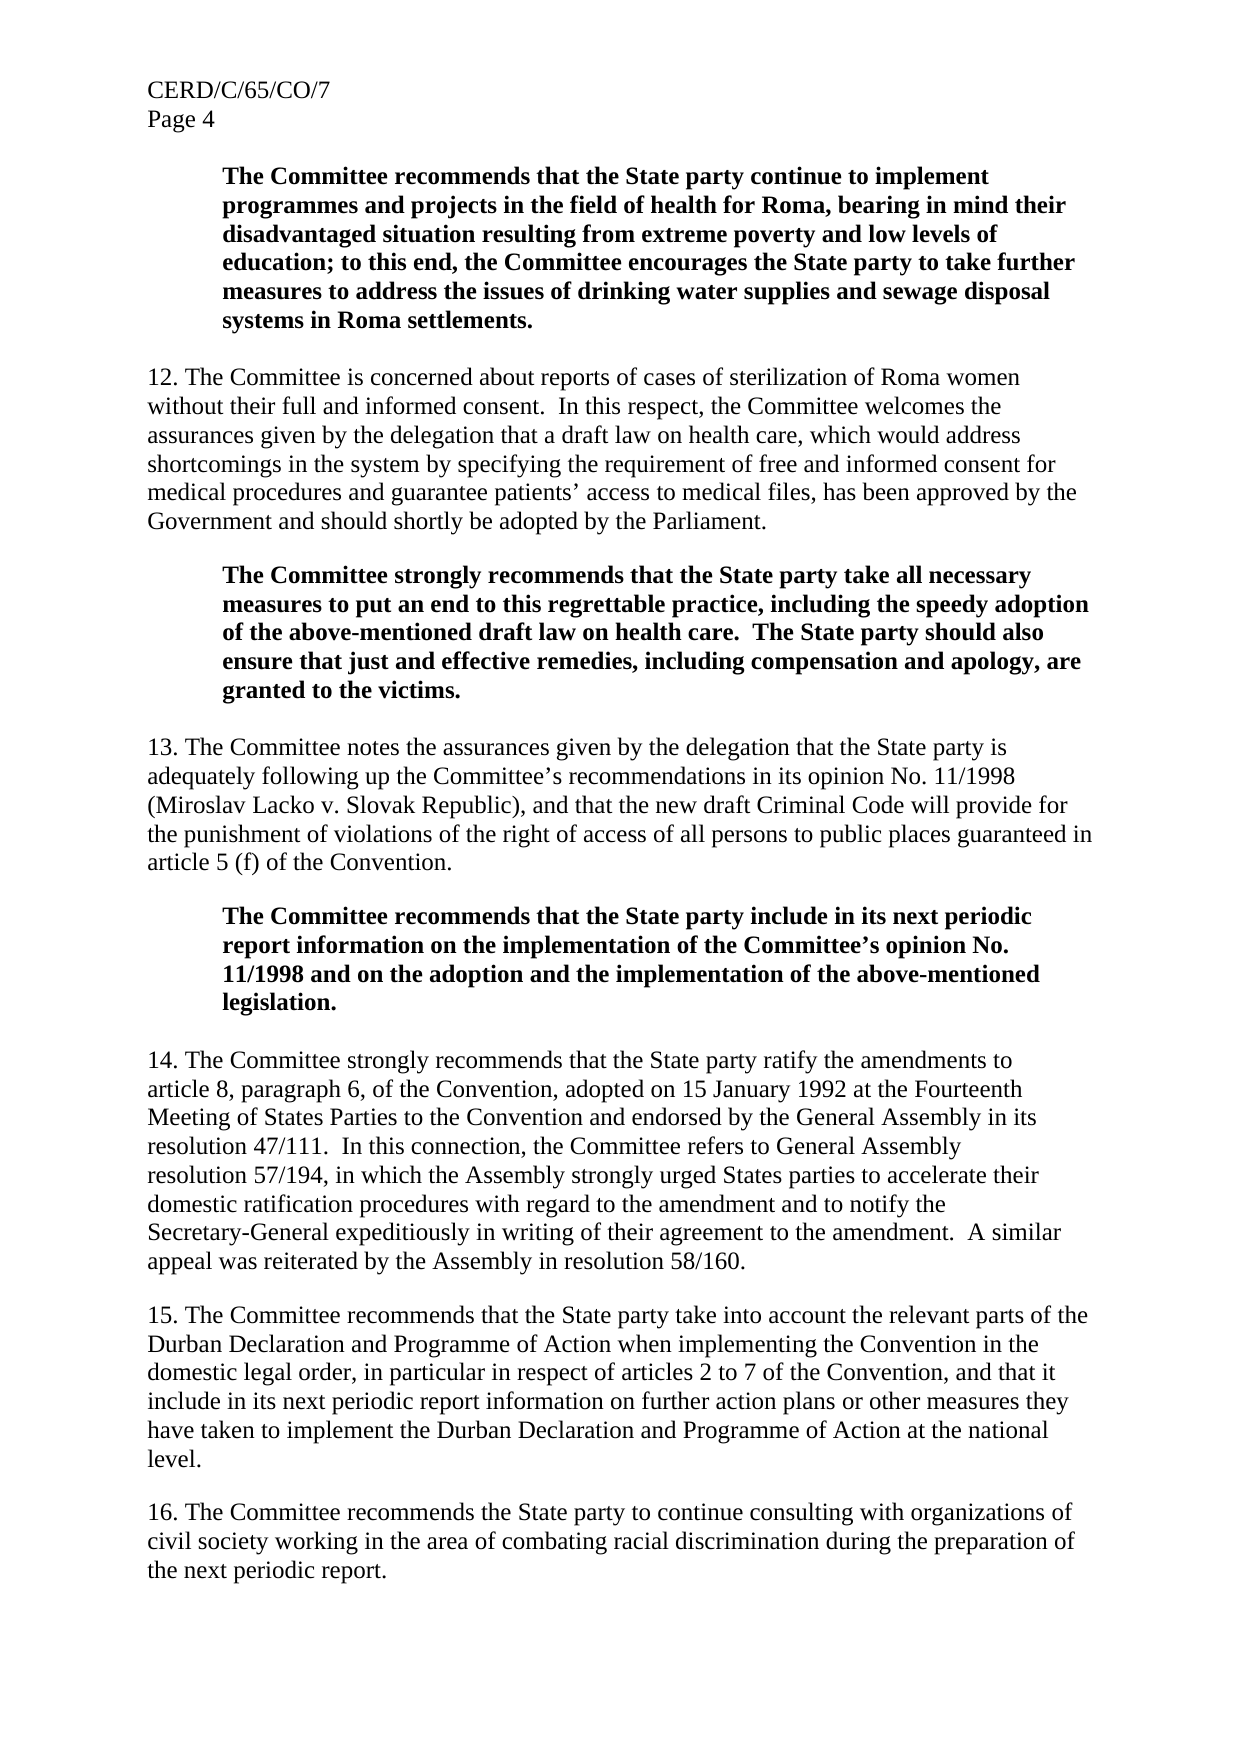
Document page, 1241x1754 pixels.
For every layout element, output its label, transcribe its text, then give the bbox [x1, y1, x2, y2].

list 14. The Committee strongly recommends that the State party ratify the amendments to article 8, paragraph 6, of the Convention, adopted on 15 January 1992 at the Fourteenth Meeting of States Parties to the Convention and endorsed by the General Assembly in its resolution 47/111. In this connection, the Committee refers to General Assembly resolution 57/194, in which the Assembly strongly urged States parties to accelerate their domestic ratification procedures with regard to the amendment and to notify the Secretary-General expeditiously in writing of their agreement to the amendment. A similar appeal was reiterated by the Assembly in resolution 58/160. [147, 1045, 1093, 1275]
list 15. The Committee recommends that the State party take into account the relevant parts of the Durban Declaration and Programme of Action when implementing the Convention in the domestic legal order, in particular in respect of articles 2 to 7 of the Convention, and that it include in its next periodic report information on further action plans or other measures they have taken to implement the Durban Declaration and Programme of Action at the national level. [147, 1300, 1093, 1472]
text The Committee recommends that the State party continue to implement programmes and projects in the field of health for Roma, bearing in mind their disadvantaged situation resulting from extreme poverty and low levels of education; to this end, the Committee encourages the State party to take further measures to address the issues of drinking water supplies and sewage disposal systems in Roma settlements. [222, 161, 1093, 334]
text The Committee strongly recommends that the State party take all necessary measures to put an end to this regrettable practice, including the speedy adoption of the above-mentioned draft law on health care. The State party should also ensure that just and effective remedies, including compensation and apology, are granted to the victims. [222, 560, 1093, 704]
list 12. The Committee is concerned about reports of cases of sterilization of Roma women without their full and informed consent. In this respect, the Committee welcomes the assurances given by the delegation that a draft law on health care, which would address shortcomings in the system by specifying the requirement of free and informed consent for medical procedures and guarantee patients’ access to medical files, has been approved by the Government and should shortly be adopted by the Parliament. [147, 362, 1093, 535]
text The Committee recommends that the State party include in its next periodic report information on the implementation of the Committee’s opinion No. 11/1998 and on the adoption and the implementation of the above-mentioned legislation. [222, 901, 1093, 1016]
list 13. The Committee notes the assurances given by the delegation that the State party is adequately following up the Committee’s recommendations in its opinion No. 11/1998 (Miroslav Lacko v. Slovak Republic), and that the new draft Criminal Code will provide for the punishment of violations of the right of access of all persons to public places guaranteed in article 5 (f) of the Convention. [147, 732, 1093, 876]
list 16. The Committee recommends the State party to continue consulting with organizations of civil society working in the area of combating racial discrimination during the preparation of the next periodic report. [147, 1497, 1093, 1584]
